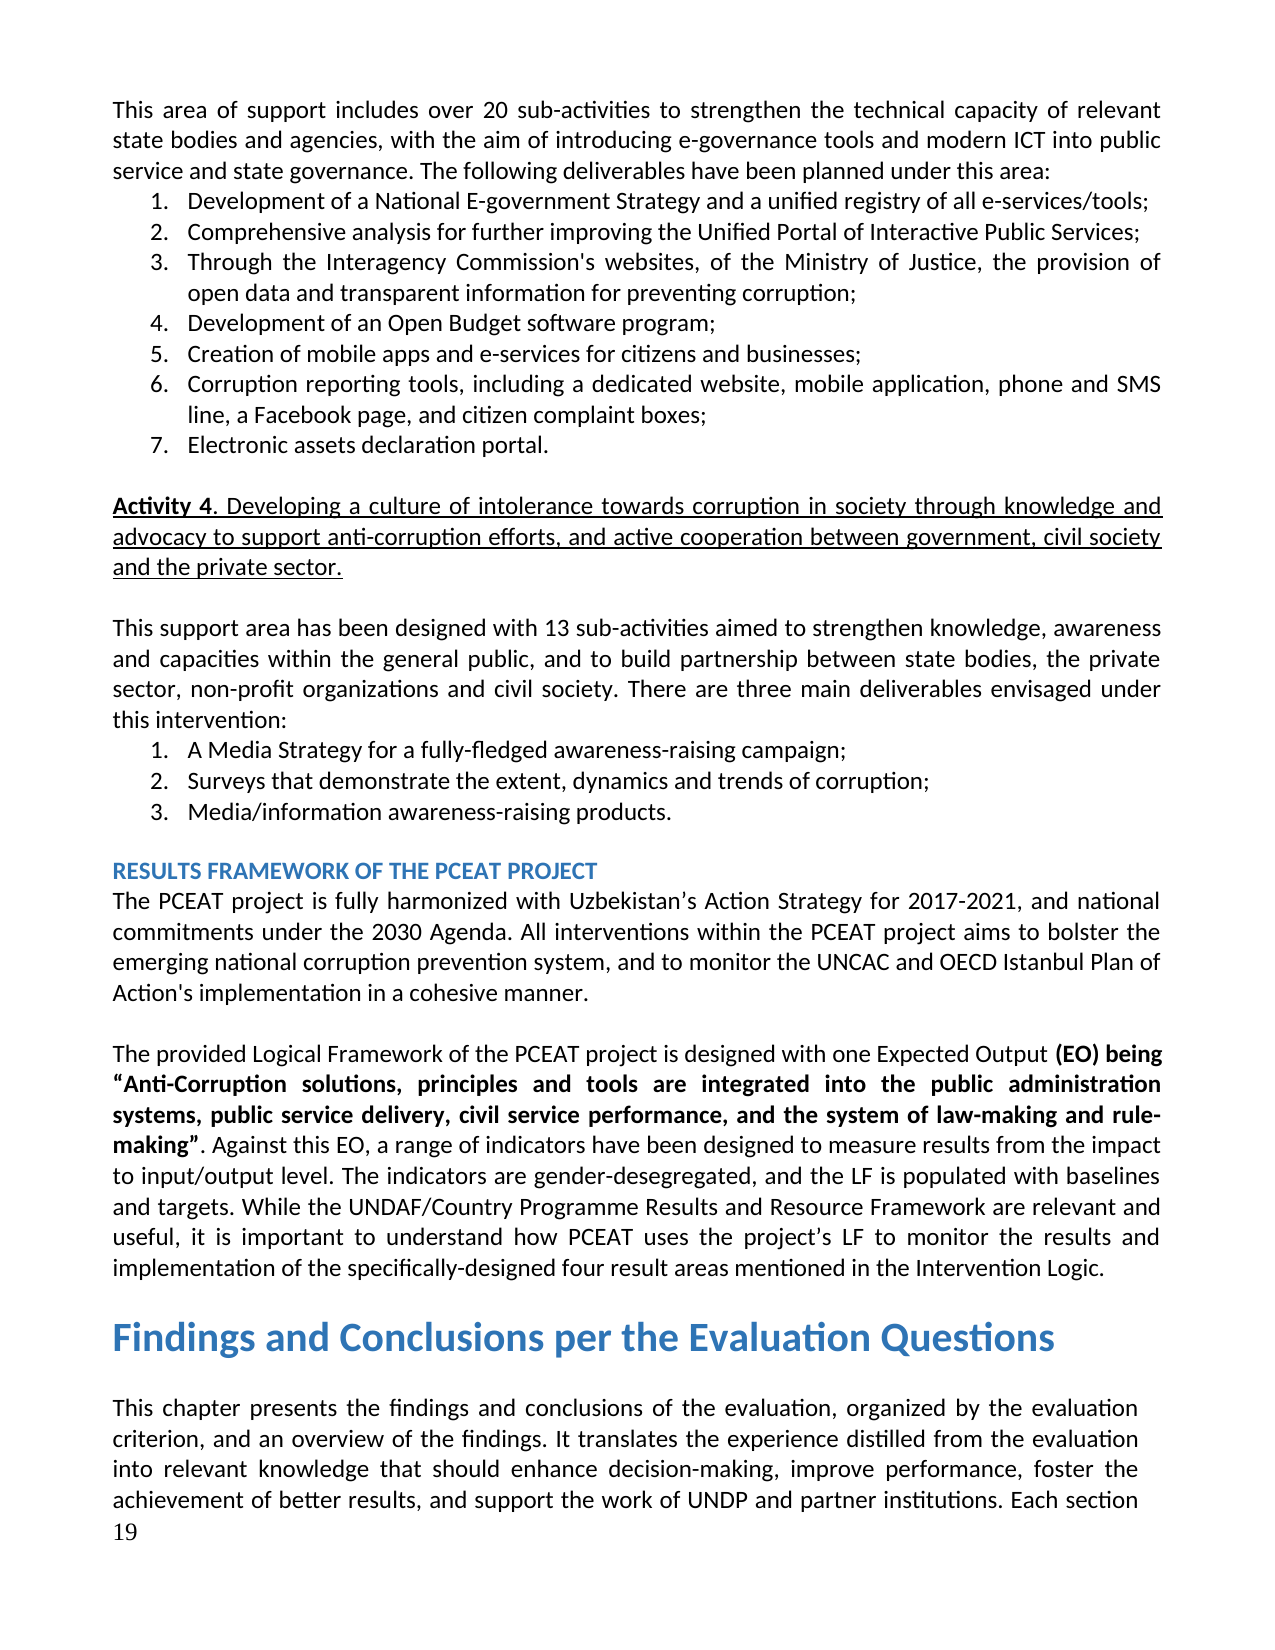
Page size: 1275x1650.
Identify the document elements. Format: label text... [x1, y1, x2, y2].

list Corruption reporting tools, including a dedicated website, mobile application, phone and SMS line, a Facebook page, and citizen complaint boxes; [150, 368, 1162, 429]
text This area of support includes over 20 sub-activities to strengthen the technical capacity of relevant state bodies and agencies, with the aim of introducing e-governance tools and modern ICT into public service and state governance. The following deliverables have been planned under this area: [112, 94, 1162, 185]
list Development of a National E-government Strategy and a unified registry of all e-services/tools; [150, 185, 1162, 216]
list Comprehensive analysis for further improving the Unified Portal of Interactive Public Services; [150, 216, 1162, 246]
list Surveys that demonstrate the extent, dynamics and trends of corruption; [150, 765, 1162, 796]
text Activity 4. Developing a culture of intolerance towards corruption in society through knowledge and advocacy to support anti-corruption efforts, and active cooperation between government, civil society and the private sector. [112, 491, 1162, 516]
list Media/information awareness-raising products. [150, 796, 1162, 826]
list Development of an Open Budget software program; [150, 307, 1162, 338]
subtitle results framework of the PCEAT project [112, 855, 1162, 886]
text The PCEAT project is fully harmonized with Uzbekistan’s Action Strategy for 2017-2021, and national commitments under the 2030 Agenda. All interventions within the PCEAT project aims to bolster the emerging national corruption prevention system, and to monitor the UNCAC and OECD Istanbul Plan of Action's implementation in a cohesive manner. [112, 886, 1162, 1008]
text Activity 4. Developing a culture of intolerance towards corruption in society through knowledge and advocacy to support anti-corruption efforts, and active cooperation between government, civil society and the private sector. [112, 548, 1162, 582]
list A Media Strategy for a fully-fledged awareness-raising campaign; [150, 735, 1162, 765]
text This support area has been designed with 13 sub-activities aimed to strengthen knowledge, awareness and capacities within the general public, and to build partnership between state bodies, the private sector, non-profit organizations and civil society. There are three main deliverables envisaged under this intervention: [112, 613, 1162, 735]
text Activity 4. Developing a culture of intolerance towards corruption in society through knowledge and advocacy to support anti-corruption efforts, and active cooperation between government, civil society and the private sector. [112, 517, 1162, 547]
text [112, 1392, 1140, 1514]
subtitle Findings and Conclusions per the Evaluation Questions [112, 1311, 1162, 1362]
list Creation of mobile apps and e-services for citizens and businesses; [150, 338, 1162, 368]
list Electronic assets declaration portal. [150, 429, 1162, 460]
list Through the Interagency Commission's websites, of the Ministry of Justice, the provision of open data and transparent information for preventing corruption; [150, 246, 1162, 307]
text The provided Logical Framework of the PCEAT project is designed with one Expected Output (EO) being “Anti-Corruption solutions, principles and tools are integrated into the public administration systems, public service delivery, civil service performance, and the system of law-making and rule-making”. Against this EO, a range of indicators have been designed to measure results from the impact to input/output level. The indicators are gender-desegregated, and the LF is populated with baselines and targets. While the UNDAF/Country Programme Results and Resource Framework are relevant and useful, it is important to understand how PCEAT uses the project’s LF to monitor the results and implementation of the specifically-designed four result areas mentioned in the Intervention Logic. [112, 1038, 1162, 1282]
